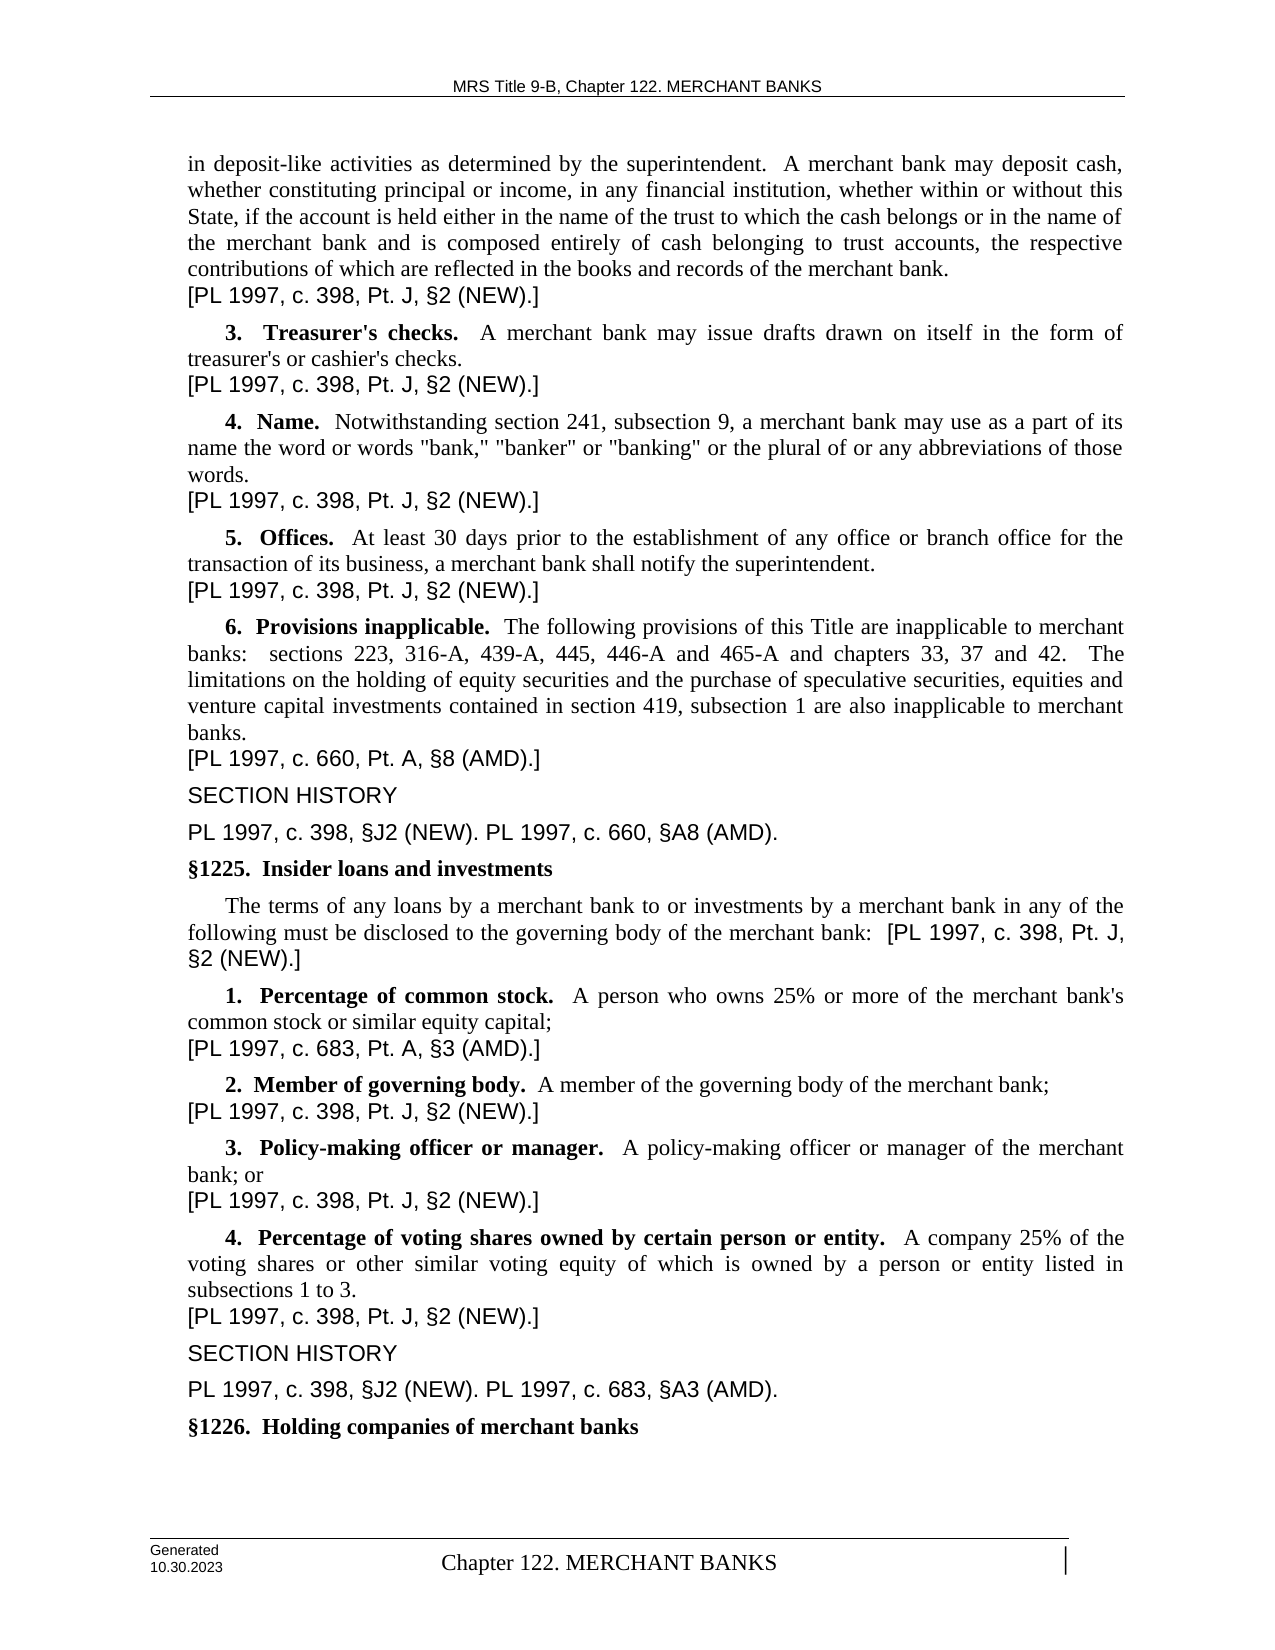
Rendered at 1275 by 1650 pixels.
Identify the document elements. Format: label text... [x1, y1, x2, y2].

text 1. Percentage of common stock. A person who owns 25% or more of the merchant bank's common stock or similar equity capital; [187, 982, 1125, 1034]
text 3. Treasurer's checks. A merchant bank may issue drafts drawn on itself in the form of treasurer's or cashier's checks. [187, 318, 1125, 371]
text 6. Provisions inapplicable. The following provisions of this Title are inapplicable to merchant banks: sections 223, 316‑A, 439‑A, 445, 446‑A and 465‑A and chapters 33, 37 and 42. The limitations on the holding of equity securities and the purchase of speculative securities, equities and venture capital investments contained in section 419, subsection 1 are also inapplicable to merchant banks. [187, 613, 1125, 745]
text [PL 1997, c. 398, Pt. J, §2 (NEW).] [187, 487, 1125, 513]
text PL 1997, c. 398, §J2 (NEW). PL 1997, c. 683, §A3 (AMD). [187, 1376, 1125, 1403]
text 2. Member of governing body. A member of the governing body of the merchant bank; [187, 1071, 1125, 1098]
text PL 1997, c. 398, §J2 (NEW). PL 1997, c. 660, §A8 (AMD). [187, 819, 1125, 845]
text [PL 1997, c. 683, Pt. A, §3 (AMD).] [187, 1034, 1125, 1061]
text [PL 1997, c. 398, Pt. J, §2 (NEW).] [187, 1098, 1125, 1124]
text [PL 1997, c. 398, Pt. J, §2 (NEW).] [187, 1187, 1125, 1213]
text [PL 1997, c. 398, Pt. J, §2 (NEW).] [187, 371, 1125, 398]
text 4. Percentage of voting shares owned by certain person or entity. A company 25% of the voting shares or other similar voting equity of which is owned by a person or entity listed in subsections 1 to 3. [187, 1224, 1125, 1303]
text The terms of any loans by a merchant bank to or investments by a merchant bank in any of the following must be disclosed to the governing body of the merchant bank: [PL 1997, c. 398, Pt. J, §2 (NEW).] [187, 892, 1125, 971]
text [187, 150, 1125, 282]
text 3. Policy-making officer or manager. A policy-making officer or manager of the merchant bank; or [187, 1134, 1125, 1187]
text SECTION HISTORY [187, 1340, 1125, 1366]
text §1225. Insider loans and investments [187, 855, 1125, 882]
text 5. Offices. At least 30 days prior to the establishment of any office or branch office for the transaction of its business, a merchant bank shall notify the superintendent. [187, 524, 1125, 577]
text [PL 1997, c. 660, Pt. A, §8 (AMD).] [187, 745, 1125, 771]
text [PL 1997, c. 398, Pt. J, §2 (NEW).] [187, 577, 1125, 603]
text [PL 1997, c. 398, Pt. J, §2 (NEW).] [187, 1303, 1125, 1329]
text 4. Name. Notwithstanding section 241, subsection 9, a merchant bank may use as a part of its name the word or words "bank," "banker" or "banking" or the plural of or any abbreviations of those words. [187, 408, 1125, 487]
text SECTION HISTORY [187, 782, 1125, 808]
text [PL 1997, c. 398, Pt. J, §2 (NEW).] [187, 282, 1125, 308]
text §1226. Holding companies of merchant banks [187, 1413, 1125, 1439]
